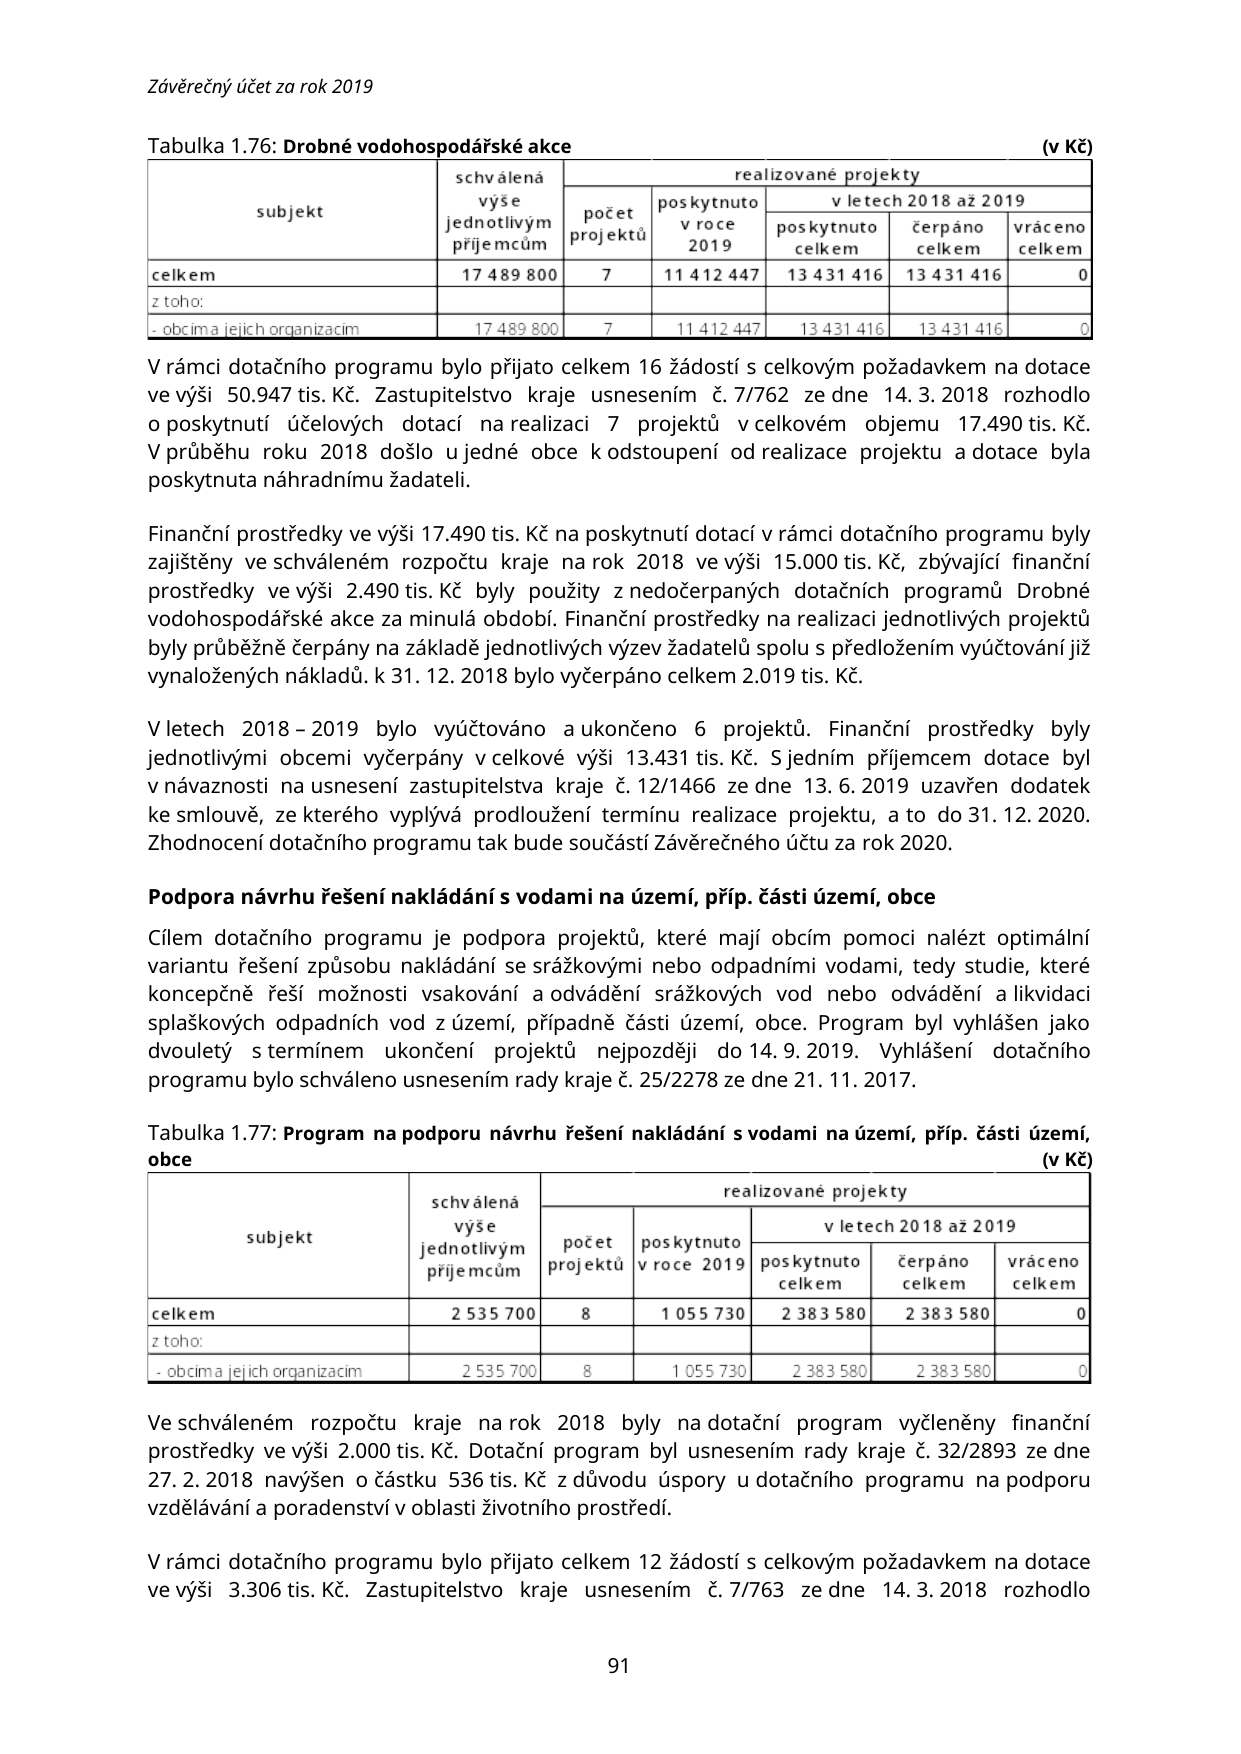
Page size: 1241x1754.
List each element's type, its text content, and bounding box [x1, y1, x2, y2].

text V letech 2018 – 2019 bylo vyúčtováno a ukončeno 6 projektů. Finanční prostředky byly jednotlivými obcemi vyčerpány v celkové výši 13.431 tis. Kč. S jedním příjemcem dotace byl v návaznosti na usnesení zastupitelstva kraje č. 12/1466 ze dne 13. 6. 2019 uzavřen dodatek ke smlouvě, ze kterého vyplývá prodloužení termínu realizace projektu, a to do 31. 12. 2020. Zhodnocení dotačního programu tak bude součástí Závěrečného účtu za rok 2020. [148, 714, 1091, 857]
text Cílem dotačního programu je podpora projektů, které mají obcím pomoci nalézt optimální variantu řešení způsobu nakládání se srážkovými nebo odpadními vodami, tedy studie, které koncepčně řeší možnosti vsakování a odvádění srážkových vod nebo odvádění a likvidaci splaškových odpadních vod z území, případně části území, obce. Program byl vyhlášen jako dvouletý s termínem ukončení projektů nejpozději do 14. 9. 2019. Vyhlášení dotačního programu bylo schváleno usnesením rady kraje č. 25/2278 ze dne 21. 11. 2017. [148, 923, 1091, 1093]
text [148, 1547, 1091, 1604]
text Podpora návrhu řešení nakládání s vodami na území, příp. části území, obce [148, 882, 1091, 910]
text Ve schváleném rozpočtu kraje na rok 2018 byly na dotační program vyčleněny finanční prostředky ve výši 2.000 tis. Kč. Dotační program byl usnesením rady kraje č. 32/2893 ze dne 27. 2. 2018 navýšen o částku 536 tis. Kč z důvodu úspory u dotačního programu na podporu vzdělávání a poradenství v oblasti životního prostředí. [148, 1408, 1091, 1522]
text Drobné vodohospodářské akce (v Kč) [148, 131, 1091, 159]
text V rámci dotačního programu bylo přijato celkem 16 žádostí s celkovým požadavkem na dotace ve výši 50.947 tis. Kč. Zastupitelstvo kraje usnesením č. 7/762 ze dne 14. 3. 2018 rozhodlo o poskytnutí účelových dotací na realizaci 7 projektů v celkovém objemu 17.490 tis. Kč. V průběhu roku 2018 došlo u jedné obce k odstoupení od realizace projektu a dotace byla poskytnuta náhradnímu žadateli. [148, 352, 1091, 494]
text Program na podporu návrhu řešení nakládání s vodami na území, příp. části území, obce (v Kč) [148, 1118, 1091, 1172]
text Finanční prostředky ve výši 17.490 tis. Kč na poskytnutí dotací v rámci dotačního programu byly zajištěny ve schváleném rozpočtu kraje na rok 2018 ve výši 15.000 tis. Kč, zbývající finanční prostředky ve výši 2.490 tis. Kč byly použity z nedočerpaných dotačních programů Drobné vodohospodářské akce za minulá období. Finanční prostředky na realizaci jednotlivých projektů byly průběžně čerpány na základě jednotlivých výzev žadatelů spolu s předložením vyúčtování již vynaložených nákladů. k 31. 12. 2018 bylo vyčerpáno celkem 2.019 tis. Kč. [148, 519, 1091, 689]
